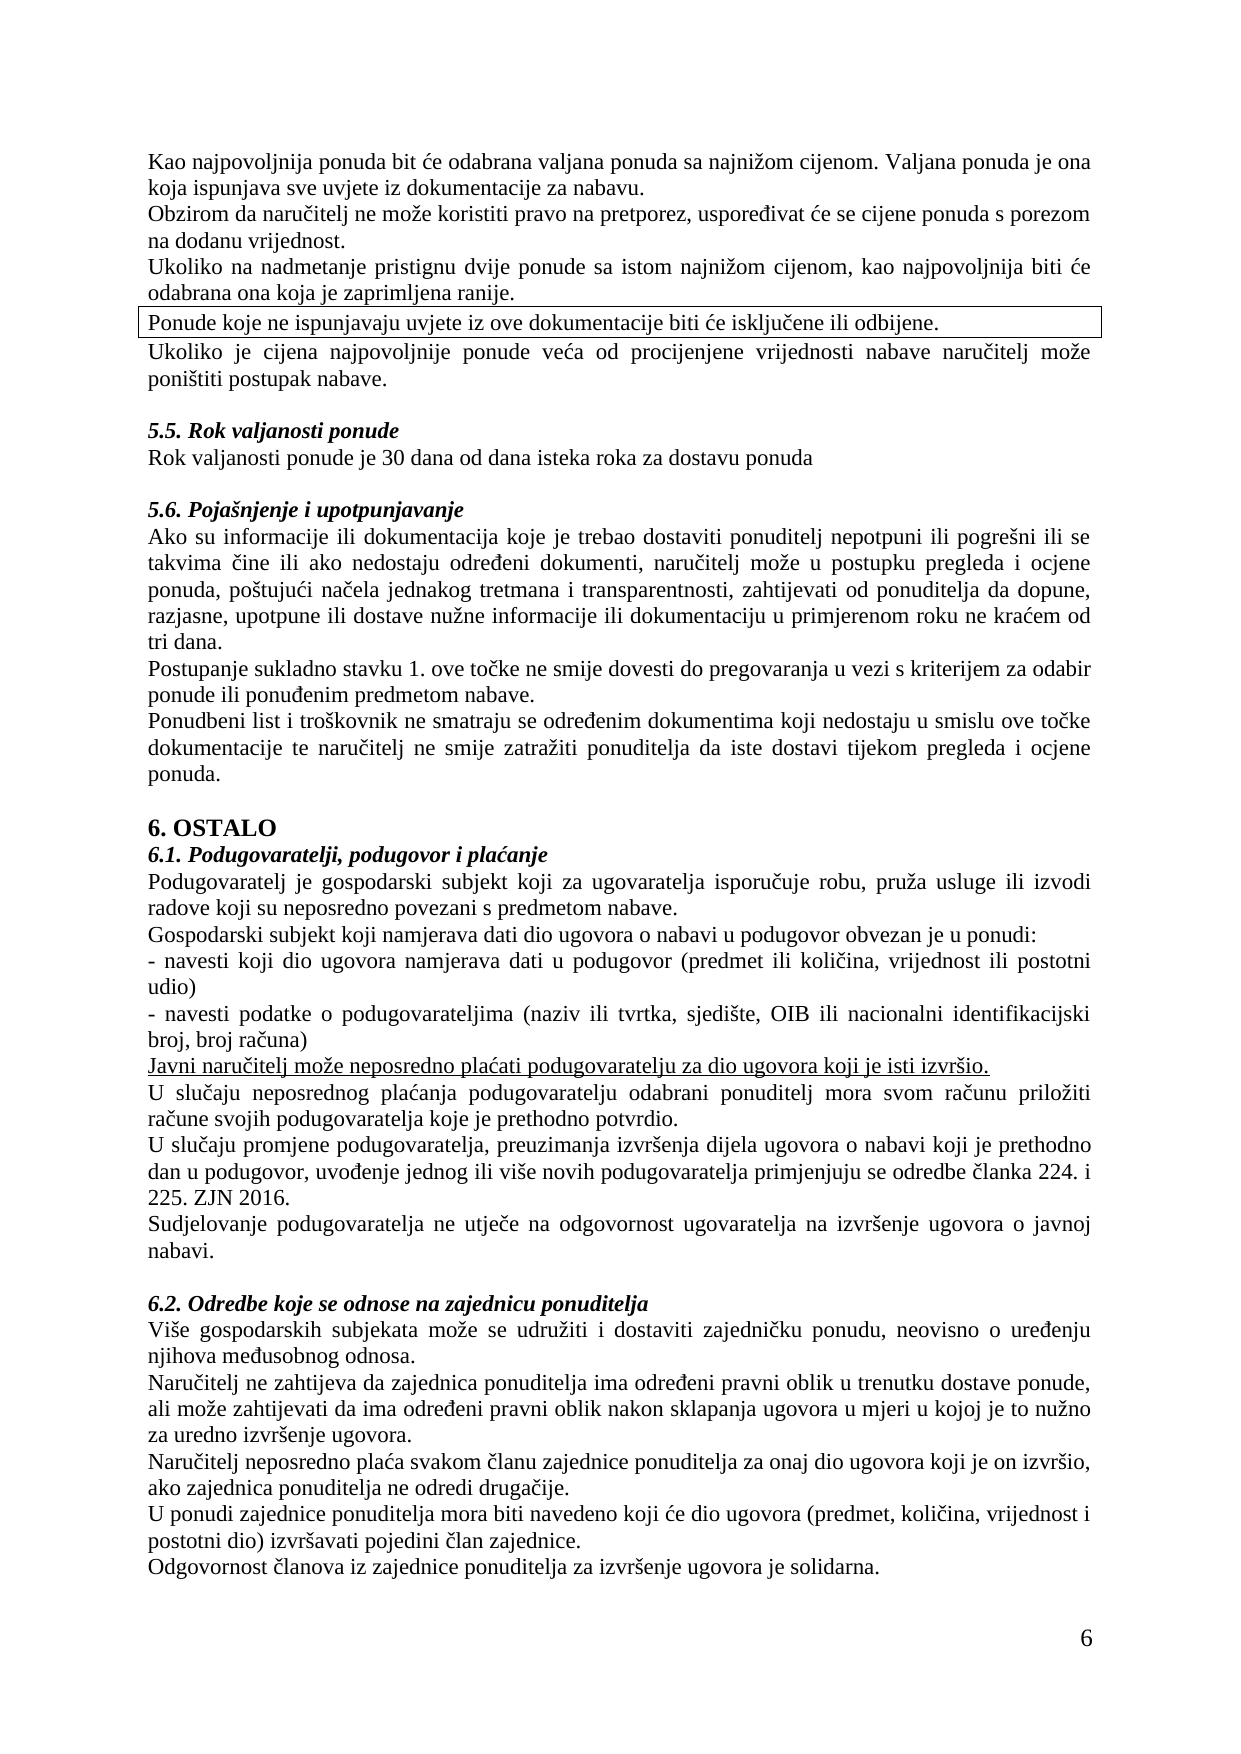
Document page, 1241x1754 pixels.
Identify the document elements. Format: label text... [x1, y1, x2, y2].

text 6.2. Odredbe koje se odnose na zajednicu ponuditelja [148, 1289, 1092, 1316]
text Podugovaratelj je gospodarski subjekt koji za ugovaratelja isporučuje robu, pruža usluge ili izvodi radove koji su neposredno povezani s predmetom nabave. [148, 868, 1092, 921]
text Više gospodarskih subjekata može se udružiti i dostaviti zajedničku ponudu, neovisno o uređenju njihova međusobnog odnosa. [148, 1316, 1092, 1369]
text 5.5. Rok valjanosti ponude [148, 417, 1092, 444]
text Ponude koje ne ispunjavaju uvjete iz ove dokumentacije biti će isključene ili odbijene. [139, 307, 1101, 337]
text Odgovornost članova iz zajednice ponuditelja za izvršenje ugovora je solidarna. [148, 1553, 1092, 1579]
text U slučaju neposrednog plaćanja podugovaratelju odabrani ponuditelj mora svom računu priložiti račune svojih podugovaratelja koje je prethodno potvrdio. [148, 1079, 1092, 1131]
text Kao najpovoljnija ponuda bit će odabrana valjana ponuda sa najnižom cijenom. Valjana ponuda je ona koja ispunjava sve uvjete iz dokumentacije za nabavu. [148, 148, 1092, 200]
text Naručitelj ne zahtijeva da zajednica ponuditelja ima određeni pravni oblik u trenutku dostave ponude, ali može zahtijevati da ima određeni pravni oblik nakon sklapanja ugovora u mjeri u kojoj je to nužno za uredno izvršenje ugovora. [148, 1369, 1092, 1448]
text Ukoliko je cijena najpovoljnije ponude veća od procijenjene vrijednosti nabave naručitelj može poništiti postupak nabave. [148, 338, 1092, 391]
text U ponudi zajednice ponuditelja mora biti navedeno koji će dio ugovora (predmet, količina, vrijednost i postotni dio) izvršavati pojedini član zajednice. [148, 1500, 1092, 1553]
text Obzirom da naručitelj ne može koristiti pravo na pretporez, uspoređivat će se cijene ponuda s porezom na dodanu vrijednost. [148, 200, 1092, 253]
text U slučaju promjene podugovaratelja, preuzimanja izvršenja dijela ugovora o nabavi koji je prethodno dan u podugovor, uvođenje jednog ili više novih podugovaratelja primjenjuju se odredbe članka 224. i 225. ZJN 2016. [148, 1131, 1092, 1211]
text Ponudbeni list i troškovnik ne smatraju se određenim dokumentima koji nedostaju u smislu ove točke dokumentacije te naručitelj ne smije zatražiti ponuditelja da iste dostavi tijekom pregleda i ocjene ponuda. [148, 707, 1092, 786]
text 6. OSTALO [148, 813, 1092, 842]
text Gospodarski subjekt koji namjerava dati dio ugovora o nabavi u podugovor obvezan je u ponudi: [148, 921, 1092, 947]
text Ukoliko na nadmetanje pristignu dvije ponude sa istom najnižom cijenom, kao najpovoljnija biti će odabrana ona koja je zaprimljena ranije. [148, 253, 1092, 306]
text - navesti podatke o podugovarateljima (naziv ili tvrtka, sjedište, OIB ili nacionalni identifikacijski broj, broj računa) [148, 1000, 1092, 1052]
text Sudjelovanje podugovaratelja ne utječe na odgovornost ugovaratelja na izvršenje ugovora o javnoj nabavi. [148, 1211, 1092, 1263]
text 5.6. Pojašnjenje i upotpunjavanje [148, 497, 1092, 523]
text 6.1. Podugovaratelji, podugovor i plaćanje [148, 842, 1092, 868]
text Ako su informacije ili dokumentacija koje je trebao dostaviti ponuditelj nepotpuni ili pogrešni ili se takvima čine ili ako nedostaju određeni dokumenti, naručitelj može u postupku pregleda i ocjene ponuda, poštujući načela jednakog tretmana i transparentnosti, zahtijevati od ponuditelja da dopune, razjasne, upotpune ili dostave nužne informacije ili dokumentaciju u primjerenom roku ne kraćem od tri dana. [148, 523, 1092, 655]
text Naručitelj neposredno plaća svakom članu zajednice ponuditelja za onaj dio ugovora koji je on izvršio, ako zajednica ponuditelja ne odredi drugačije. [148, 1448, 1092, 1500]
text Javni naručitelj može neposredno plaćati podugovaratelju za dio ugovora koji je isti izvršio. [148, 1052, 1092, 1079]
text - navesti koji dio ugovora namjerava dati u podugovor (predmet ili količina, vrijednost ili postotni udio) [148, 947, 1092, 1000]
text Postupanje sukladno stavku 1. ove točke ne smije dovesti do pregovaranja u vezi s kriterijem za odabir ponude ili ponuđenim predmetom nabave. [148, 655, 1092, 707]
text Rok valjanosti ponude je 30 dana od dana isteka roka za dostavu ponuda [148, 444, 1092, 470]
